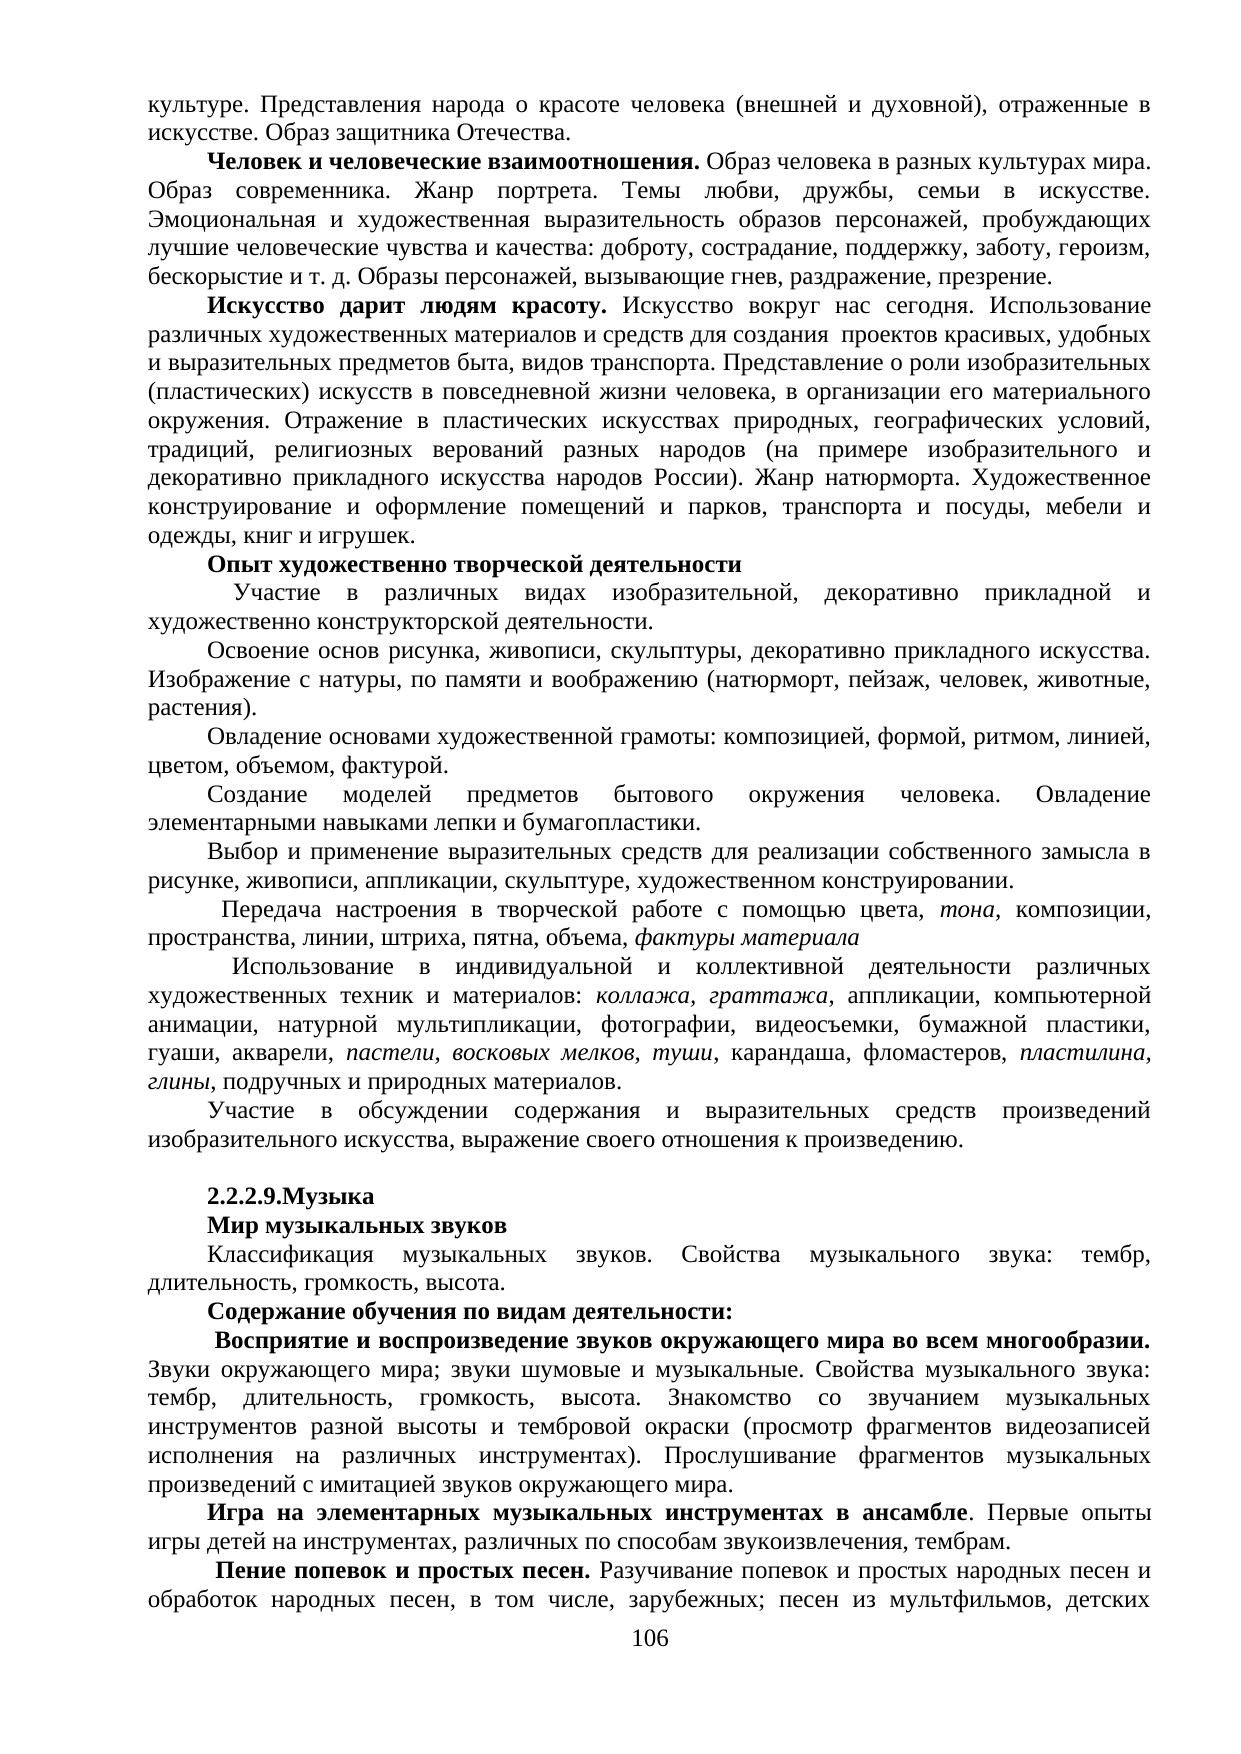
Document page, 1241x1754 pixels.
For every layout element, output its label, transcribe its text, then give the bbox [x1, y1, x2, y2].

text Участие в различных видах изобразительной, декоративно прикладной и художественно конструкторской деятельности. [148, 577, 1152, 635]
text Опыт художественно творческой деятельности [148, 549, 1152, 577]
text Создание моделей предметов бытового окружения человека. Овладение элементарными навыками лепки и бумагопластики. [148, 779, 1152, 836]
text Мир музыкальных звуков [148, 1210, 1152, 1239]
text Игра на элементарных музыкальных инструментах в ансамбле. Первые опыты игры детей на инструментах, различных по способам звукоизвлечения, тембрам. [148, 1497, 1152, 1555]
text Передача настроения в творческой работе с помощью цвета, тона, композиции, пространства, линии, штриха, пятна, объема, фактуры материала [148, 894, 1152, 951]
text Человек и человеческие взаимоотношения. Образ человека в разных культурах мира. Образ современника. Жанр портрета. Темы любви, дружбы, семьи в искусстве. Эмоциональная и художественная выразительность образов персонажей, пробуждающих лучшие человеческие чувства и качества: доброту, сострадание, поддержку, заботу, героизм, бескорыстие и т. д. Образы персонажей, вызывающие гнев, раздражение, презрение. [148, 146, 1152, 290]
text Содержание обучения по видам деятельности: [148, 1296, 1152, 1325]
text Участие в обсуждении содержания и выразительных средств произведений изобразительного искусства, выражение своего отношения к произведению. [148, 1095, 1152, 1152]
text Овладение основами художественной грамоты: композицией, формой, ритмом, линией, цветом, объемом, фактурой. [148, 721, 1152, 779]
text Восприятие и воспроизведение звуков окружающего мира во всем многообразии. Звуки окружающего мира; звуки шумовые и музыкальные. Свойства музыкального звука: тембр, длительность, громкость, высота. Знакомство со звучанием музыкальных инструментов разной высоты и тембровой окраски (просмотр фрагментов видеозаписей исполнения на различных инструментах). Прослушивание фрагментов музыкальных произведений с имитацией звуков окружающего мира. [148, 1325, 1152, 1497]
text 2.2.2.9.Музыка [148, 1181, 1152, 1210]
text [148, 89, 1152, 146]
text Использование в индивидуальной и коллективной деятельности различных художественных техник и материалов: коллажа, граттажа, аппликации, компьютерной анимации, натурной мультипликации, фотографии, видеосъемки, бумажной пластики, гуаши, акварели, пастели, восковых мелков, туши, карандаша, фломастеров, пластилина, глины, подручных и природных материалов. [148, 951, 1152, 1095]
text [148, 1555, 1152, 1612]
text Классификация музыкальных звуков. Свойства музыкального звука: тембр, длительность, громкость, высота. [148, 1239, 1152, 1296]
text Выбор и применение выразительных средств для реализации собственного замысла в рисунке, живописи, аппликации, скульптуре, художественном конструировании. [148, 836, 1152, 894]
text Освоение основ рисунка, живописи, скульптуры, декоративно прикладного искусства. Изображение с натуры, по памяти и воображению (натюрморт, пейзаж, человек, животные, растения). [148, 635, 1152, 721]
text Искусство дарит людям красоту. Искусство вокруг нас сегодня. Использование различных художественных материалов и средств для создания проектов красивых, удобных и выразительных предметов быта, видов транспорта. Представление о роли изобразительных (пластических) искусств в повседневной жизни человека, в организации его материального окружения. Отражение в пластических искусствах природных, географических условий, традиций, религиозных верований разных народов (на примере изобразительного и декоративно прикладного искусства народов России). Жанр натюрморта. Художественное конструирование и оформление помещений и парков, транспорта и посуды, мебели и одежды, книг и игрушек. [148, 290, 1152, 549]
